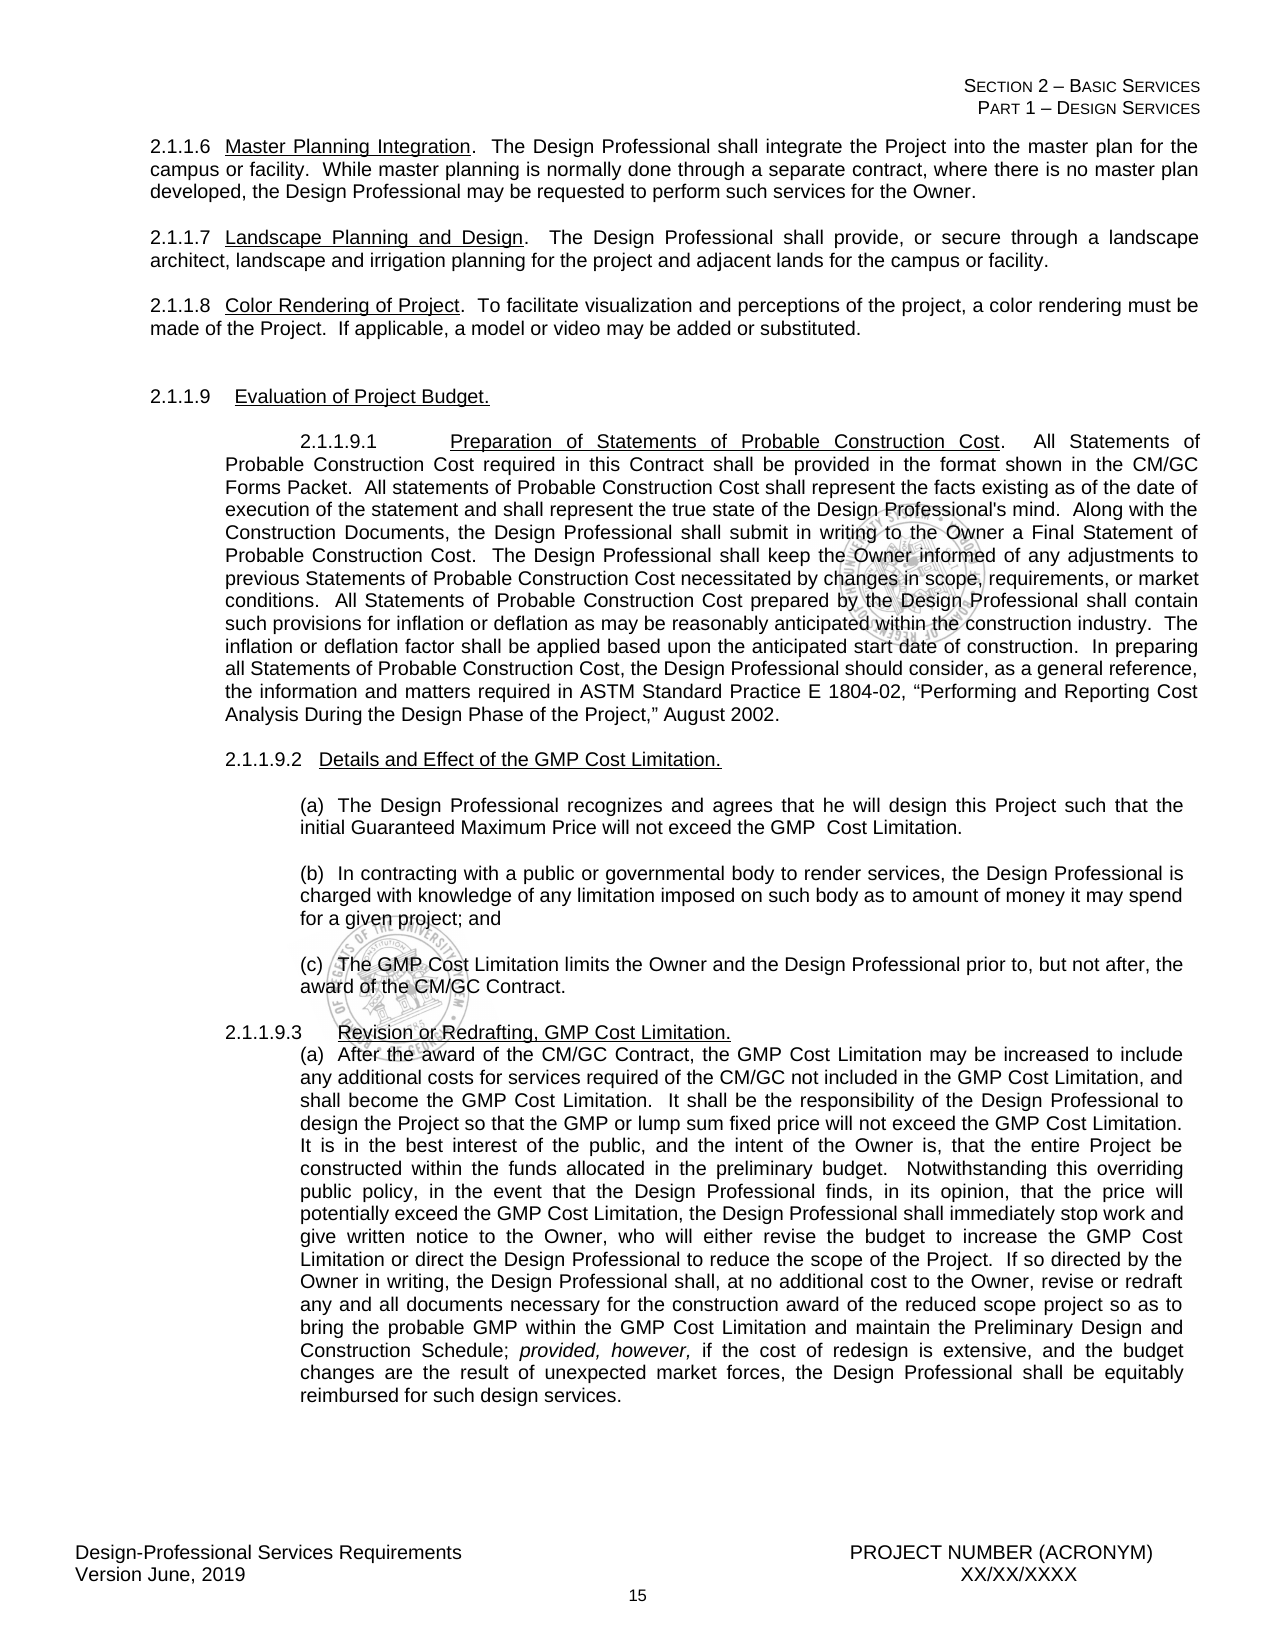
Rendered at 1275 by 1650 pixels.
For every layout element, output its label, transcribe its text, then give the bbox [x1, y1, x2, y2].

picture [309, 998, 499, 1021]
picture [287, 930, 471, 976]
text 2.1.1.9 Evaluation of Project Budget. [75, 385, 1200, 407]
text (a) The Design Professional recognizes and agrees that he will design this Project such that the initial Guaranteed Maximum Price will not exceed the GMP Cost Limitation. [300, 793, 1185, 839]
text (a) After the award of the CM/GC Contract, the GMP Cost Limitation may be increased to include any additional costs for services required of the CM/GC not included in the GMP Cost Limitation, and shall become the GMP Cost Limitation. It shall be the responsibility of the Design Professional to design the Project so that the GMP or lump sum fixed price will not exceed the GMP Cost Limitation. It is in the best interest of the public, and the intent of the Owner is, that the entire Project be constructed within the funds allocated in the preliminary budget. Notwithstanding this overriding public policy, in the event that the Design Professional finds, in its opinion, that the price will potentially exceed the GMP Cost Limitation, the Design Professional shall immediately stop work and give written notice to the Owner, who will either revise the budget to increase the GMP Cost Limitation or direct the Design Professional to reduce the scope of the Project. If so directed by the Owner in writing, the Design Professional shall, at no additional cost to the Owner, revise or redraft any and all documents necessary for the construction award of the reduced scope project so as to bring the probable GMP within the GMP Cost Limitation and maintain the Preliminary Design and Construction Schedule; provided, however, if the cost of redesign is extensive, and the budget changes are the result of unexpected market forces, the Design Professional shall be equitably reimbursed for such design services. [300, 1043, 1185, 1407]
text (b) In contracting with a public or governmental body to render services, the Design Professional is charged with knowledge of any limitation imposed on such body as to amount of money it may spend for a given project; and [300, 862, 1185, 930]
text 2.1.1.8 Color Rendering of Project. To facilitate visualization and perceptions of the project, a color rendering must be made of the Project. If applicable, a model or video may be added or substituted. [75, 294, 1200, 339]
text 2.1.1.9.2 Details and Effect of the GMP Cost Limitation. [150, 748, 1200, 771]
text 2.1.1.7 Landscape Planning and Design. The Design Professional shall provide, or secure through a landscape architect, landscape and irrigation planning for the project and adjacent lands for the campus or facility. [75, 226, 1200, 271]
text 2.1.1.6 Master Planning Integration. The Design Professional shall integrate the Project into the master plan for the campus or facility. While master planning is normally done through a separate contract, where there is no master plan developed, the Design Professional may be requested to perform such services for the Owner. [75, 135, 1200, 203]
text (c) The GMP Cost Limitation limits the Owner and the Design Professional prior to, but not after, the award of the CM/GC Contract. [300, 952, 1185, 998]
text 2.1.1.9.1 Preparation of Statements of Probable Construction Cost. All Statements of Probable Construction Cost required in this Contract shall be provided in the format shown in the CM/GC Forms Packet. All statements of Probable Construction Cost shall represent the facts existing as of the date of execution of the statement and shall represent the true state of the Design Professional's mind. Along with the Construction Documents, the Design Professional shall submit in writing to the Owner a Final Statement of Probable Construction Cost. The Design Professional shall keep the Owner informed of any adjustments to previous Statements of Probable Construction Cost necessitated by changes in scope, requirements, or market conditions. All Statements of Probable Construction Cost prepared by the Design Professional shall contain such provisions for inflation or deflation as may be reasonably anticipated within the construction industry. The inflation or deflation factor shall be applied based upon the anticipated start date of construction. In preparing all Statements of Probable Construction Cost, the Design Professional should consider, as a general reference, the information and matters required in ASTM Standard Practice E 1804-02, “Performing and Reporting Cost Analysis During the Design Phase of the Project,” August 2002. [225, 430, 1200, 725]
text 2.1.1.9.3 Revision or Redrafting, GMP Cost Limitation. [75, 1021, 1185, 1043]
